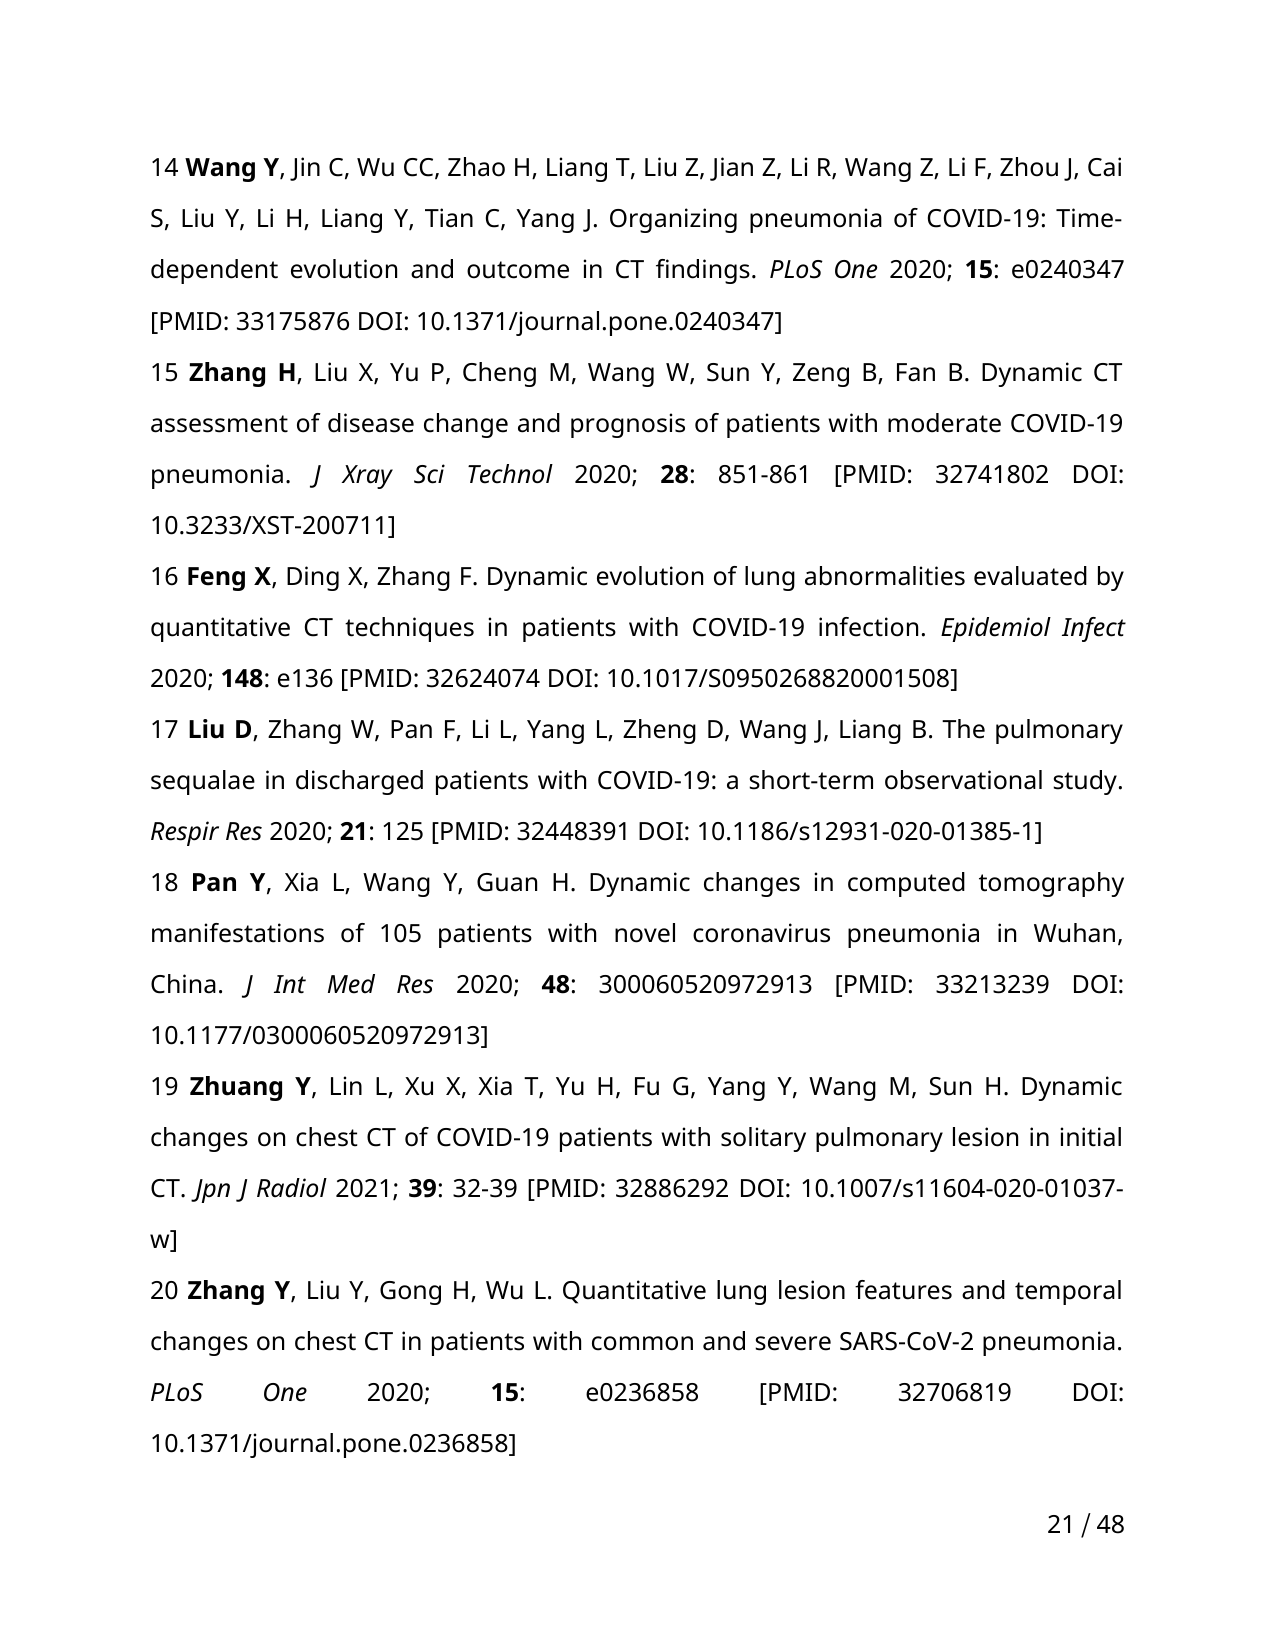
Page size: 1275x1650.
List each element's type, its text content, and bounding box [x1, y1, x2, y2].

text 16 Feng X, Ding X, Zhang F. Dynamic evolution of lung abnormalities evaluated by quantitative CT techniques in patients with COVID-19 infection. Epidemiol Infect 2020; 148: e136 [PMID: 32624074 DOI: 10.1017/S0950268820001508] [150, 558, 1125, 694]
text 14 Wang Y, Jin C, Wu CC, Zhao H, Liang T, Liu Z, Jian Z, Li R, Wang Z, Li F, Zhou J, Cai S, Liu Y, Li H, Liang Y, Tian C, Yang J. Organizing pneumonia of COVID-19: Time-dependent evolution and outcome in CT findings. PLoS One 2020; 15: e0240347 [PMID: 33175876 DOI: 10.1371/journal.pone.0240347] [150, 150, 1125, 337]
text 15 Zhang H, Liu X, Yu P, Cheng M, Wang W, Sun Y, Zeng B, Fan B. Dynamic CT assessment of disease change and prognosis of patients with moderate COVID-19 pneumonia. J Xray Sci Technol 2020; 28: 851-861 [PMID: 32741802 DOI: 10.3233/XST-200711] [150, 354, 1125, 541]
text 20 Zhang Y, Liu Y, Gong H, Wu L. Quantitative lung lesion features and temporal changes on chest CT in patients with common and severe SARS-CoV-2 pneumonia. PLoS One 2020; 15: e0236858 [PMID: 32706819 DOI: 10.1371/journal.pone.0236858] [150, 1273, 1125, 1460]
text 18 Pan Y, Xia L, Wang Y, Guan H. Dynamic changes in computed tomography manifestations of 105 patients with novel coronavirus pneumonia in Wuhan, China. J Int Med Res 2020; 48: 300060520972913 [PMID: 33213239 DOI: 10.1177/0300060520972913] [150, 864, 1125, 1052]
text 19 Zhuang Y, Lin L, Xu X, Xia T, Yu H, Fu G, Yang Y, Wang M, Sun H. Dynamic changes on chest CT of COVID-19 patients with solitary pulmonary lesion in initial CT. Jpn J Radiol 2021; 39: 32-39 [PMID: 32886292 DOI: 10.1007/s11604-020-01037-w] [150, 1069, 1125, 1256]
text 17 Liu D, Zhang W, Pan F, Li L, Yang L, Zheng D, Wang J, Liang B. The pulmonary sequalae in discharged patients with COVID-19: a short-term observational study. Respir Res 2020; 21: 125 [PMID: 32448391 DOI: 10.1186/s12931-020-01385-1] [150, 711, 1125, 848]
